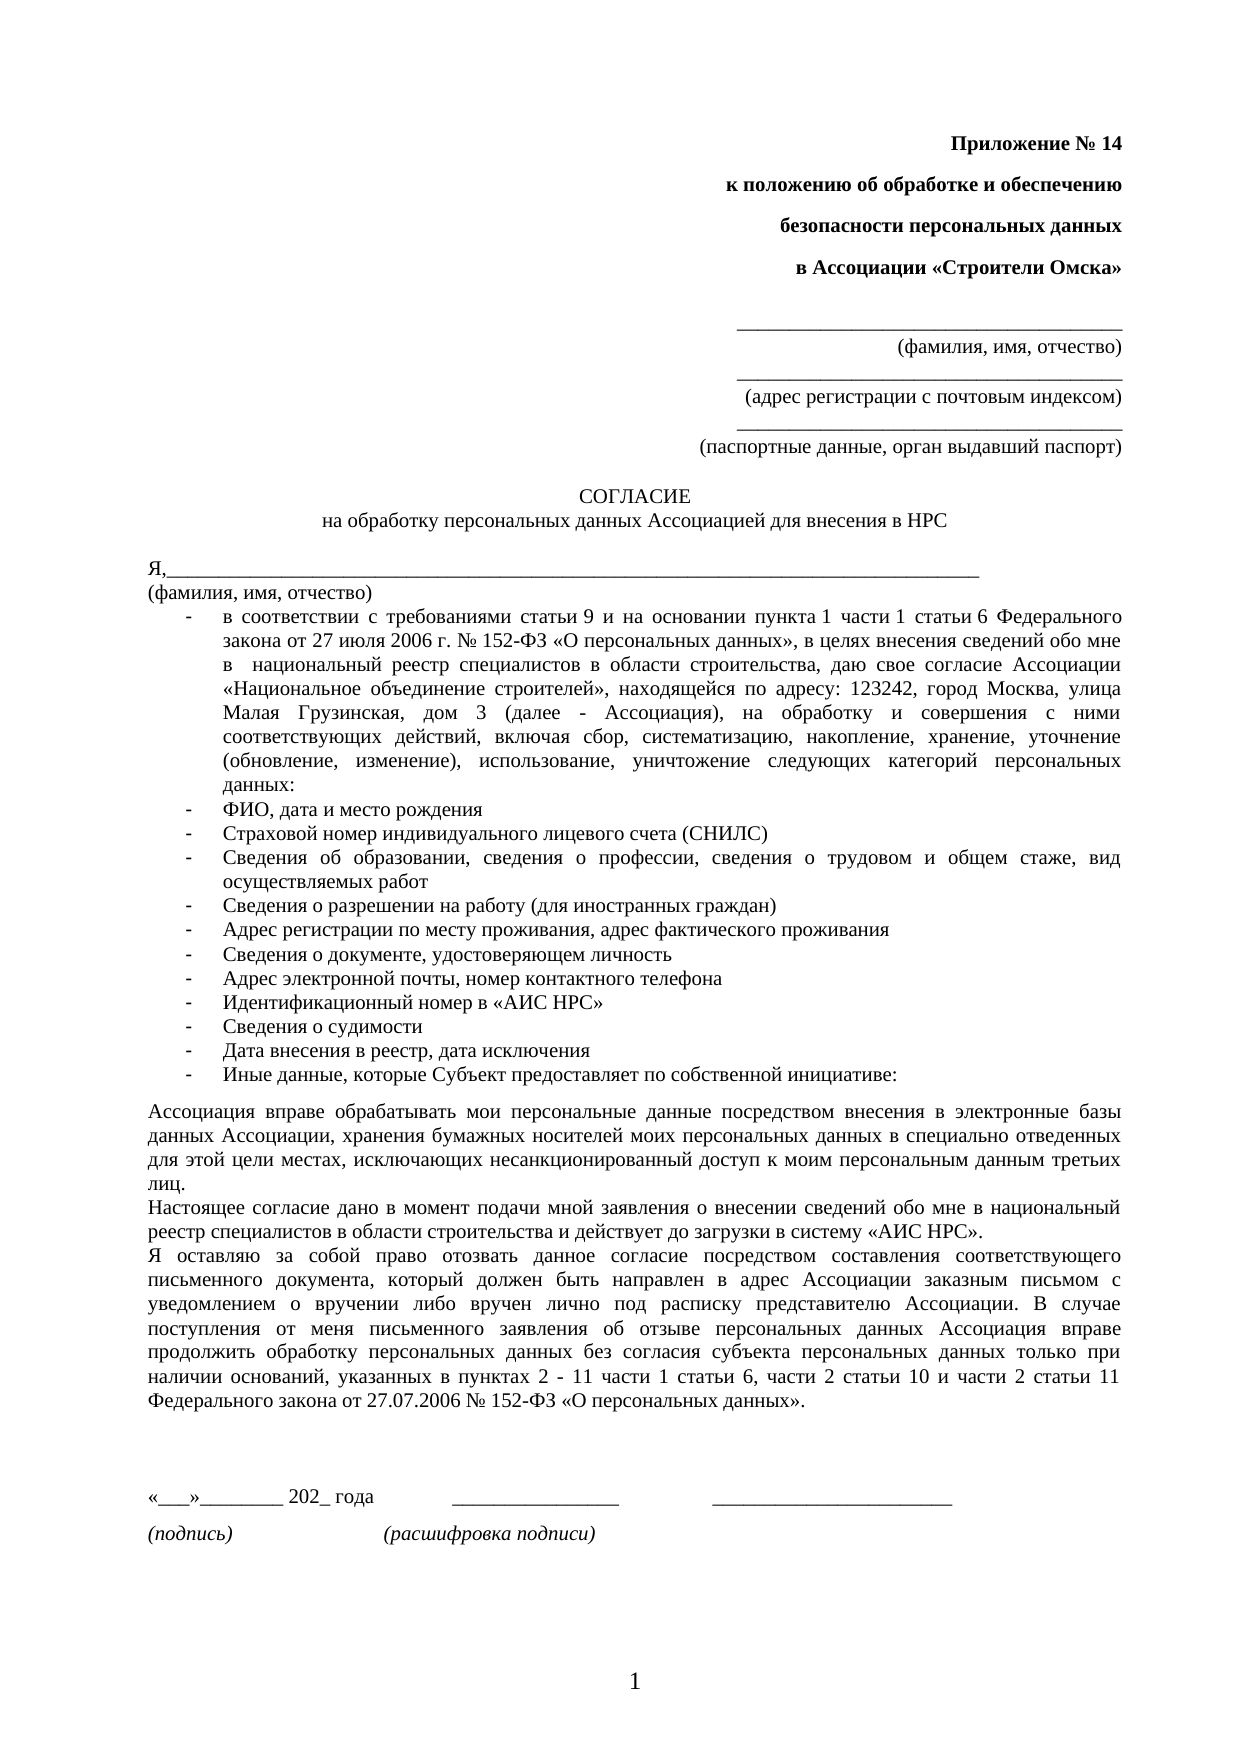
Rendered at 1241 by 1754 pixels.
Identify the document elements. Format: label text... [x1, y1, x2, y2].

text (паспортные данные, орган выдавший паспорт) [148, 433, 1122, 458]
list Сведения о судимости [185, 1014, 1122, 1038]
text Я,______________________________________________________________________________ [148, 556, 1122, 580]
list Сведения о разрешении на работу (для иностранных граждан) [185, 893, 1122, 917]
text _____________________________________ [148, 408, 1122, 433]
text к положению об обработке и обеспечению [148, 172, 1122, 196]
text Настоящее согласие дано в момент подачи мной заявления о внесении сведений обо мне в национальный реестр специалистов в области строительства и действует до загрузки в систему «АИС НРС». [148, 1195, 1122, 1243]
list Дата внесения в реестр, дата исключения [185, 1038, 1122, 1062]
text Ассоциация вправе обрабатывать мои персональные данные посредством внесения в электронные базы данных Ассоциации, хранения бумажных носителей моих персональных данных в специально отведенных для этой цели местах, исключающих несанкционированный доступ к моим персональным данным третьих лиц. [148, 1099, 1122, 1195]
list Иные данные, которые Субъект предоставляет по собственной инициативе: [185, 1062, 1122, 1086]
list Страховой номер индивидуального лицевого счета (СНИЛС) [185, 821, 1122, 845]
text безопасности персональных данных [148, 213, 1122, 237]
text _____________________________________ [148, 308, 1122, 333]
list Сведения о документе, удостоверяющем личность [185, 941, 1122, 966]
text _____________________________________ [148, 358, 1122, 383]
list в соответствии с требованиями статьи 9 и на основании пункта 1 части 1 статьи 6 Федерального закона от 27 июля 2006 г. № 152-ФЗ «О персональных данных», в целях внесения сведений обо мне в национальный реестр специалистов в области строительства, даю свое согласие Ассоциации «Национальное объединение строителей», находящейся по адресу: 123242, город Москва, улица Малая Грузинская, дом 3 (далее - Ассоциация), на обработку и совершения с ними соответствующих действий, включая сбор, систематизацию, накопление, хранение, уточнение (обновление, изменение), использование, уничтожение следующих категорий персональных данных: [185, 604, 1122, 796]
text (адрес регистрации с почтовым индексом) [148, 383, 1122, 408]
text в Ассоциации «Строители Омска» [148, 255, 1122, 279]
text на обработку персональных данных Ассоциацией для внесения в НРС [148, 508, 1122, 532]
list Идентификационный номер в «АИС НРС» [185, 990, 1122, 1014]
text (подпись) (расшифровка подписи) [148, 1520, 1122, 1544]
text Я оставляю за собой право отозвать данное согласие посредством составления соответствующего письменного документа, который должен быть направлен в адрес Ассоциации заказным письмом с уведомлением о вручении либо вручен лично под расписку представителю Ассоциации. В случае поступления от меня письменного заявления об отзыве персональных данных Ассоциация вправе продолжить обработку персональных данных без согласия субъекта персональных данных только при наличии оснований, указанных в пунктах 2 - 11 части 1 статьи 6, части 2 статьи 10 и части 2 статьи 11 Федерального закона от 27.07.2006 № 152-ФЗ «О персональных данных». [148, 1243, 1122, 1412]
text (фамилия, имя, отчество) [148, 333, 1122, 358]
list ФИО, дата и место рождения [185, 796, 1122, 821]
list Сведения об образовании, сведения о профессии, сведения о трудовом и общем стаже, вид осуществляемых работ [185, 845, 1122, 893]
text (фамилия, имя, отчество) [148, 580, 1122, 604]
text СОГЛАСИЕ [148, 483, 1122, 508]
text Приложение № 14 [148, 131, 1122, 155]
list Адрес регистрации по месту проживания, адрес фактического проживания [185, 917, 1122, 941]
text «___»________ 202_ года ________________ _______________________ [148, 1484, 1122, 1508]
list Адрес электронной почты, номер контактного телефона [185, 966, 1122, 990]
